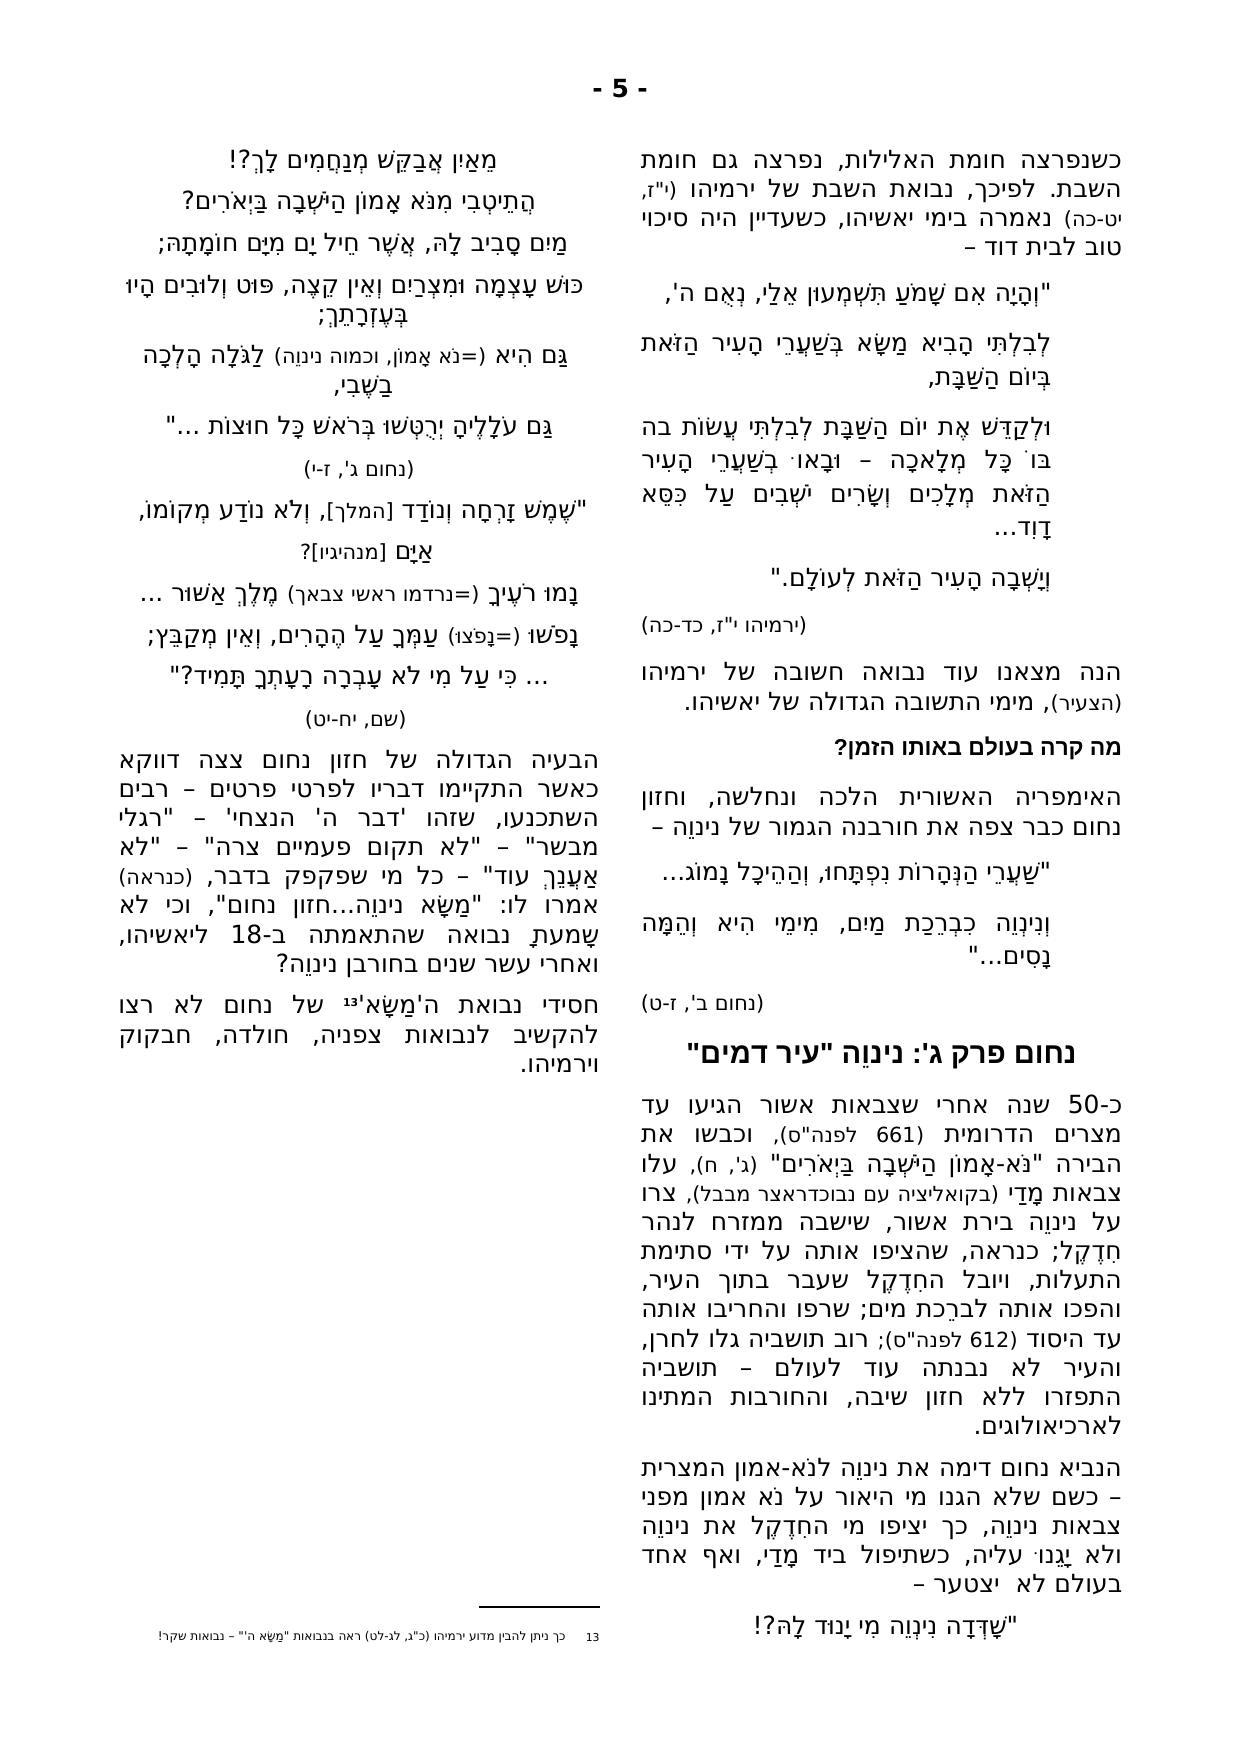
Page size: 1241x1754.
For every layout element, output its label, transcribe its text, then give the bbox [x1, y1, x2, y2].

text (שם, יח-יט) [118, 703, 599, 732]
text הנה מצאנו עוד נבואה חשובה של ירמיהו (הצעיר), מימי התשובה הגדולה של יאשיהו. [641, 657, 1122, 716]
text ... כִּי עַל מִי לֹא עָבְרָה רָעָתְךָ תָּמִיד?" [118, 661, 599, 691]
text כשנפרצה חומת האלילות, נפרצה גם חומת השבת. לפיכך, נבואת השבת של ירמיהו (י"ז, יט-כה) נאמרה בימי יאשיהו, כשעדיין היה סיכוי טוב לבית דוד – [641, 145, 1122, 261]
text "שַׁעֲרֵי הַנְּהָרוֹת נִפְתָּחוּ, וְהַהֵיכָל נָמוֹג... [641, 857, 1051, 887]
subtitle נחום פרק ג': נינוֵה "עיר דמים" [641, 1036, 1122, 1069]
text אַיָּם [מנהיגיו]? [118, 536, 599, 566]
text גַּם הִיא (=נֹא אָמוֹן, וכמוה נינוֵה) לַגֹּלָה הָלְכָה בַשֶּׁבִי, [118, 341, 599, 399]
text האימפריה האשורית הלכה ונחלשה, וחזון נחום כבר צפה את חורבנה הגמור של נינוֵה – [641, 782, 1122, 841]
text "שָׁדְּדָה נִינְוֵה מִי יָנוּד לָהּ?! [641, 1611, 1122, 1640]
text וְנִינְוֵה כִבְרֵכַת מַיִם, מִימֵי הִיא וְהֵמָּה נָסִים..." [641, 908, 1051, 970]
text נָמוּ רֹעֶיךָ (=נרדמו ראשי צבאך) מֶלֶךְ אַשּׁוּר ... [118, 578, 599, 607]
text כּוּשׁ עָצְמָה וּמִצְרַיִם וְאֵין קֵצֶה, פּוּט וְלוּבִים הָיוּ בְּעֶזְרָתֵךְ; [118, 270, 599, 328]
text (ירמיהו י"ז, כד-כה) [641, 613, 1051, 637]
text "שֶׁמֶשׁ זָרְחָה וְנוֹדַד [המלך], וְלֹא נוֹדַע מְקוֹמוֹ, [118, 495, 599, 524]
text לְבִלְתִּי הָבִיא מַשָּׂא בְּשַׁעֲרֵי הָעִיר הַזֹּאת בְּיוֹם הַשַּׁבָּת, [641, 328, 1051, 391]
text נָפֹשׁוּ (=נָפֹצוּ) עַמְּךָ עַל הֶהָרִים, וְאֵין מְקַבֵּץ; [118, 620, 599, 649]
text מֵאַיִן אֲבַקֵּשׁ מְנַחֲמִים לָךְ?! [118, 145, 599, 174]
text חסידי נבואת ה'מַשָּׂא' של נחום לא רצו להקשיב לנבואות צפניה, חולדה, חבקוק וירמיהו. [118, 991, 599, 1078]
text כ-50 שנה אחרי שצבאות אשור הגיעו עד מצרים הדרומית (661 לפנה"ס), וכבשו את הבירה "נֹּא-אָמוֹן הַיֹּשְׁבָה בַּיְאֹרִים" (ג', ח), עלו צבאות מָדַי (בקואליציה עם נבוכדראצר מבבל), צרו על נינוֵה בירת אשור, שישבה ממזרח לנהר חִדֶקֶל; כנראה, שהציפו אותה על ידי סתימת התעלות, ויובל החִדֶקֶל שעבר בתוך העיר, והפכו אותה לברֵכת מים; שרפו והחריבו אותה עד היסוד (612 לפנה"ס); רוב תושביה גלו לחרן, והעיר לא נבנתה עוד לעולם – תושביה התפזרו ללא חזון שיבה, והחורבות המתינו לארכיאולוגים. [641, 1090, 1122, 1440]
subtitle מה קרה בעולם באותו הזמן? [641, 732, 1122, 762]
text "וְהָיָה אִם שָׁמֹעַ תִּשְׁמְעוּן אֵלַי, נְאֻם ה', [641, 278, 1051, 307]
text הנביא נחום דימה את נינוֵה לנֹא-אמון המצרית – כשם שלא הגנו מי היאור על נֹא אמון מפני צבאות נינוֵה, כך יציפו מי החִדֶקֶל את נינוֵה ולא יָגֵנוּ עליה, כשתיפול ביד מָדַי, ואף אחד בעולם לא יצטער – [641, 1453, 1122, 1599]
text מַיִם סָבִיב לָהּ, אֲשֶׁר חֵיל יָם מִיָּם חוֹמָתָהּ; [118, 228, 599, 257]
text וּלְקַדֵּשׁ אֶת יוֹם הַשַּׁבָּת לְבִלְתִּי עֲשׂוֹת בה בּוֹ כָּל מְלָאכָה – וּבָאוּ בְשַׁעֲרֵי הָעִיר הַזֹּאת מְלָכִים וְשָׂרִים יֹשְׁבִים עַל כִּסֵּא דָוִד... [641, 412, 1051, 542]
text (נחום ב', ז-ט) [641, 991, 1051, 1016]
text הֲתֵיטְבִי מִנֹּא אָמוֹן הַיֹּשְׁבָה בַּיְאֹרִים? [118, 186, 599, 216]
text (נחום ג', ז-י) [118, 453, 599, 482]
text גַּם עֹלָלֶיהָ יְרֻטְּשׁוּ בְּרֹאשׁ כָּל חוּצוֹת ..." [118, 411, 599, 441]
text וְיָשְׁבָה הָעִיר הַזֹּאת לְעוֹלָם." [641, 563, 1051, 592]
text הבעיה הגדולה של חזון נחום צצה דווקא כאשר התקיימו דבריו לפרטי פרטים – רבים השתכנעו, שזהו 'דבר ה' הנצחי' – "רגלי מבשר" – "לא תקום פעמיים צרה" – "לא אַעֲנֵךְ עוד" – כל מי שפקפק בדבר, (כנראה) אמרו לו: "מַשָּׂא נינוֵה...חזון נחום", וכי לא שָמעתָ נבואה שהתאמתה ב-18 ליאשיהו, ואחרי עשר שנים בחורבן נינוֵה? [118, 745, 599, 978]
